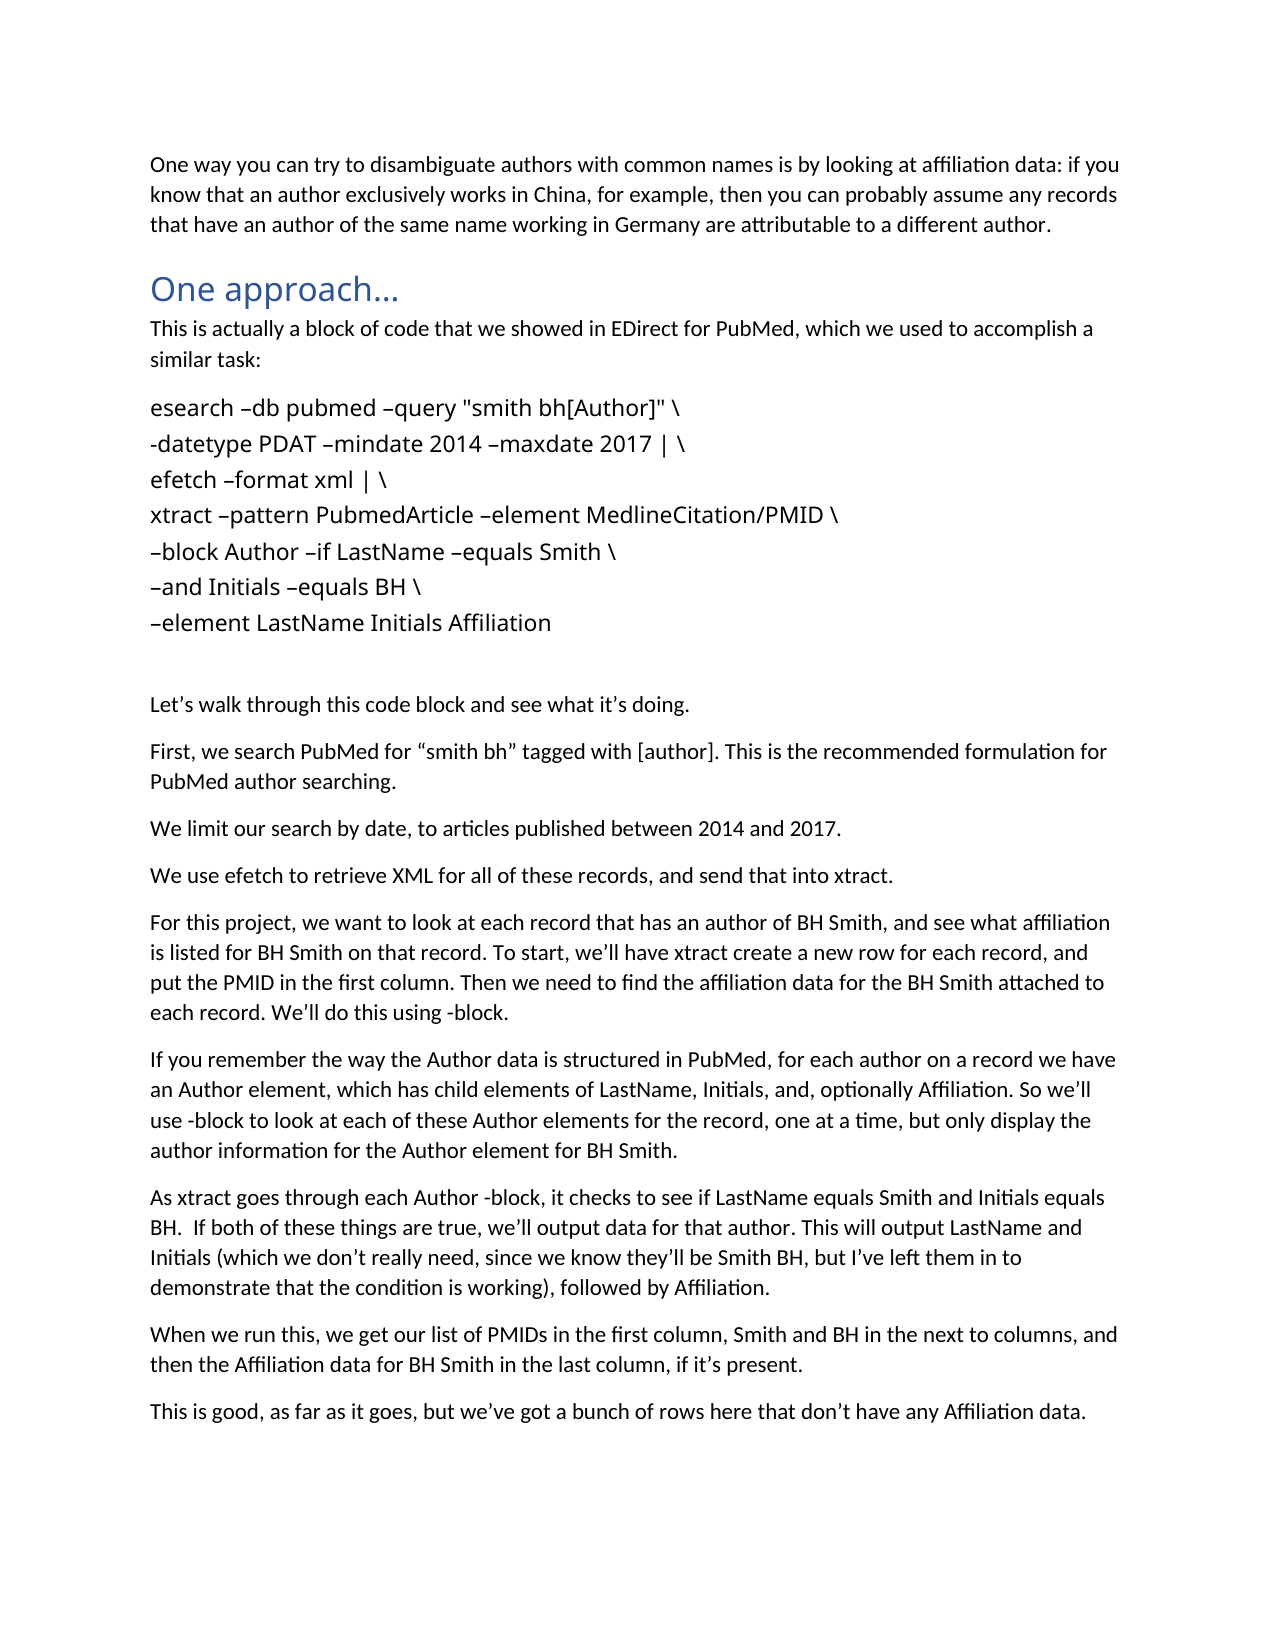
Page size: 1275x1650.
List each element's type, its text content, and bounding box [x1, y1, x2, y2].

text -datetype PDAT –mindate 2014 –maxdate 2017 | \ [150, 428, 1125, 459]
text We use efetch to retrieve XML for all of these records, and send that into xtract. [150, 861, 1125, 889]
text xtract –pattern PubmedArticle –element MedlineCitation/PMID \ [150, 499, 1125, 531]
text When we run this, we get our list of PMIDs in the first column, Smith and BH in the next to columns, and then the Affiliation data for BH Smith in the last column, if it’s present. [150, 1320, 1125, 1378]
text –element LastName Initials Affiliation [150, 607, 1125, 638]
text We limit our search by date, to articles published between 2014 and 2017. [150, 814, 1125, 842]
text For this project, we want to look at each record that has an author of BH Smith, and see what affiliation is listed for BH Smith on that record. To start, we’ll have xtract create a new row for each record, and put the PMID in the first column. Then we need to find the affiliation data for the BH Smith attached to each record. We’ll do this using -block. [150, 908, 1125, 1026]
text As xtract goes through each Author -block, it checks to see if LastName equals Smith and Initials equals BH. If both of these things are true, we’ll output data for that author. This will output LastName and Initials (which we don’t really need, since we know they’ll be Smith BH, but I’ve left them in to demonstrate that the condition is working), followed by Affiliation. [150, 1183, 1125, 1301]
text This is actually a block of code that we showed in EDirect for PubMed, which we used to accomplish a similar task: [150, 314, 1125, 373]
text Let’s walk through this code block and see what it’s doing. [150, 690, 1125, 718]
text This is good, as far as it goes, but we’ve got a bunch of rows here that don’t have any Affiliation data. [150, 1397, 1125, 1425]
text If you remember the way the Author data is structured in PubMed, for each author on a record we have an Author element, which has child elements of LastName, Initials, and, optionally Affiliation. So we’ll use -block to look at each of these Author elements for the record, one at a time, but only display the author information for the Author element for BH Smith. [150, 1045, 1125, 1164]
text esearch –db pubmed –query "smith bh[Author]" \ [150, 392, 1125, 423]
text –and Initials –equals BH \ [150, 571, 1125, 603]
text One way you can try to disambiguate authors with common names is by looking at affiliation data: if you know that an author exclusively works in China, for example, then you can probably assume any records that have an author of the same name working in Germany are attributable to a different author. [150, 150, 1125, 238]
text First, we search PubMed for “smith bh” tagged with [author]. This is the recommended formulation for PubMed author searching. [150, 737, 1125, 795]
subtitle One approach… [150, 266, 1125, 311]
text –block Author –if LastName –equals Smith \ [150, 535, 1125, 567]
text efetch –format xml | \ [150, 463, 1125, 495]
